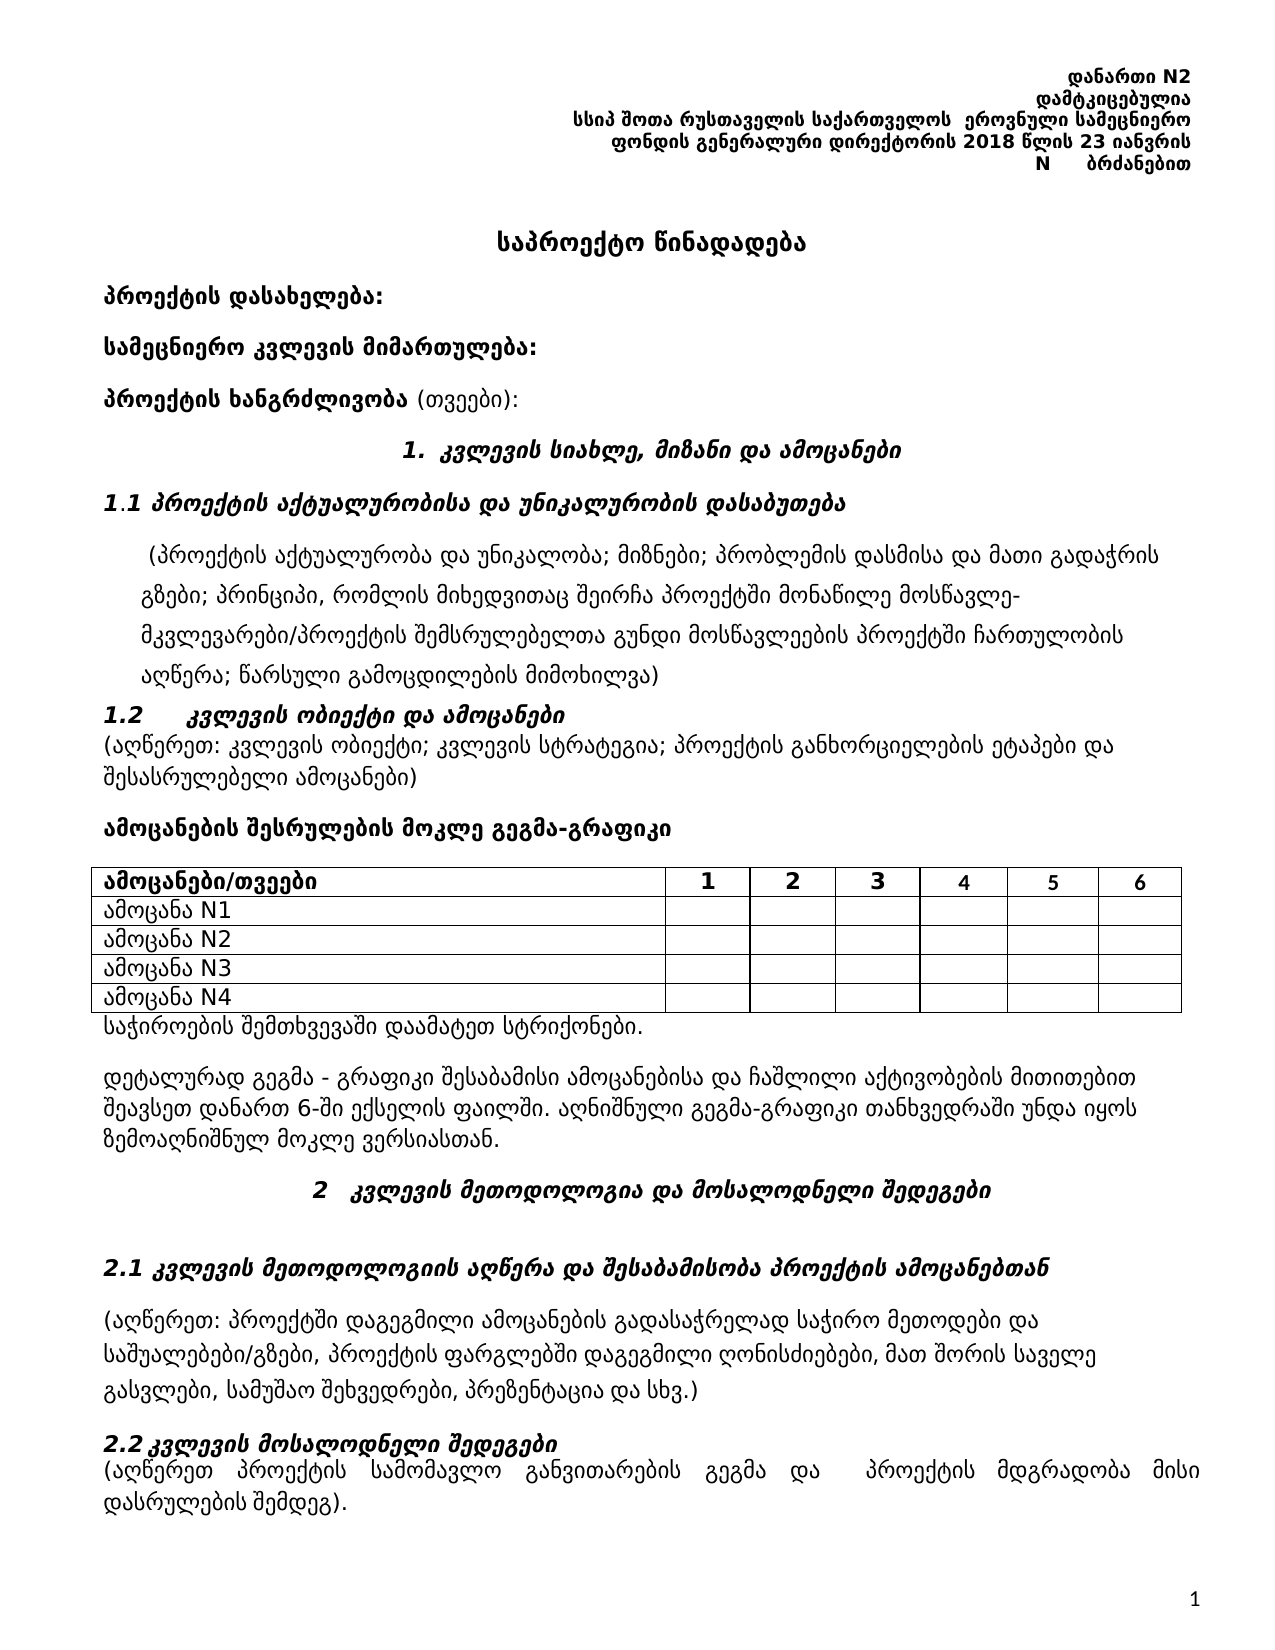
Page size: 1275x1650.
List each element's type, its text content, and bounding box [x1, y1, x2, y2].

table_cell ამოცანა N1 [92, 897, 665, 925]
text ფონდის გენერალური დირექტორის 2018 წლის 23 იანვრის [103, 131, 1191, 153]
table_cell ამოცანა N4 [92, 984, 665, 1012]
text (აღწერეთ: პროექტში დაგეგმილი ამოცანების გადასაჭრელად საჭირო მეთოდები და საშუალებები/გზები, პროექტის ფარგლებში დაგეგმილი ღონისძიებები, მათ შორის საველე გასვლები, სამუშაო შეხვედრები, პრეზენტაცია და სხვ.) [103, 1307, 1200, 1405]
list კვლევის მოსალოდნელი შედეგები [103, 1431, 1200, 1458]
table_header 4 [921, 868, 1007, 896]
table_cell [751, 955, 835, 983]
table_cell [666, 984, 749, 1012]
table_cell [921, 955, 1007, 983]
list კვლევის ობიექტი და ამოცანები [103, 702, 1200, 729]
table_cell [921, 897, 1007, 925]
table_cell [666, 955, 749, 983]
list (პროექტის აქტუალურობა და უნიკალობა; მიზნები; პრობლემის დასმისა და მათი გადაჭრის გზები; პრინციპი, რომლის მიხედვითაც შეირჩა პროექტში მონაწილე მოსწავლე- მკვლევარები/პროექტის შემსრულებელთა გუნდი მოსწავლეების პროექტში ჩართულობის აღწერა; წარსული გამოცდილების მიმოხილვა) [141, 542, 1200, 689]
table_cell [836, 955, 919, 983]
table_cell [1008, 926, 1098, 954]
list კვლევის სიახლე, მიზანი და ამოცანები [103, 437, 1200, 464]
text 1.1 პროექტის აქტუალურობისა და უნიკალურობის დასაბუთება [103, 491, 1200, 517]
text დანართი N2 [103, 66, 1191, 87]
text დეტალურად გეგმა - გრაფიკი შესაბამისი ამოცანებისა და ჩაშლილი აქტივობების მითითებით შეავსეთ დანართ 6-ში ექსელის ფაილში. აღნიშნული გეგმა-გრაფიკი თანხვედრაში უნდა იყოს ზემოაღნიშნულ მოკლე ვერსიასთან. [103, 1064, 1200, 1152]
text 2.1 კვლევის მეთოდოლოგიის აღწერა და შესაბამისობა პროექტის ამოცანებთან [103, 1255, 1200, 1282]
table_header 1 [666, 868, 749, 896]
table_cell [1099, 926, 1181, 954]
table_cell [1008, 955, 1098, 983]
text სამეცნიერო კვლევის მიმართულება: [103, 334, 1200, 361]
table_cell [921, 926, 1007, 954]
table_cell [921, 984, 1007, 1012]
text პროექტის ხანგრძლივობა (თვეები): [103, 386, 1200, 412]
text სსიპ შოთა რუსთაველის საქართველოს ეროვნული სამეცნიერო [103, 109, 1191, 131]
table_cell [751, 984, 835, 1012]
text საჭიროების შემთხვევაში დაამატეთ სტრიქონები. [103, 1013, 1200, 1040]
table_cell [1099, 897, 1181, 925]
table_cell [836, 926, 919, 954]
text (აღწერეთ: კვლევის ობიექტი; კვლევის სტრატეგია; პროექტის განხორციელების ეტაპები და შესასრულებელი ამოცანები) [103, 729, 1200, 791]
table_cell [1099, 955, 1181, 983]
table_cell [836, 984, 919, 1012]
table_cell ამოცანა N2 [92, 926, 665, 954]
table_cell ამოცანა N3 [92, 955, 665, 983]
text დამტკიცებულია [103, 87, 1191, 109]
text პროექტის დასახელება: [103, 283, 1200, 309]
text საპროექტო წინადადება [103, 228, 1200, 258]
table_header 2 [751, 868, 835, 896]
table_cell [666, 897, 749, 925]
text N ბრძანებით [103, 153, 1191, 175]
table_cell [1008, 897, 1098, 925]
table_header 3 [836, 868, 919, 896]
text ამოცანების შესრულების მოკლე გეგმა-გრაფიკი [103, 815, 1200, 842]
table_cell [666, 926, 749, 954]
table_cell [1008, 984, 1098, 1012]
table_header 5 [1008, 868, 1098, 896]
table_cell [751, 897, 835, 925]
table_cell [751, 926, 835, 954]
list კვლევის მეთოდოლოგია და მოსალოდნელი შედეგები [103, 1177, 1200, 1204]
table_header ამოცანები/თვეები [92, 868, 665, 896]
table_header 6 [1099, 868, 1181, 896]
table_cell [1099, 984, 1181, 1012]
text (აღწერეთ პროექტის სამომავლო განვითარების გეგმა და პროექტის მდგრადობა მისი დასრულების შემდეგ). [103, 1458, 1200, 1516]
table_cell [836, 897, 919, 925]
